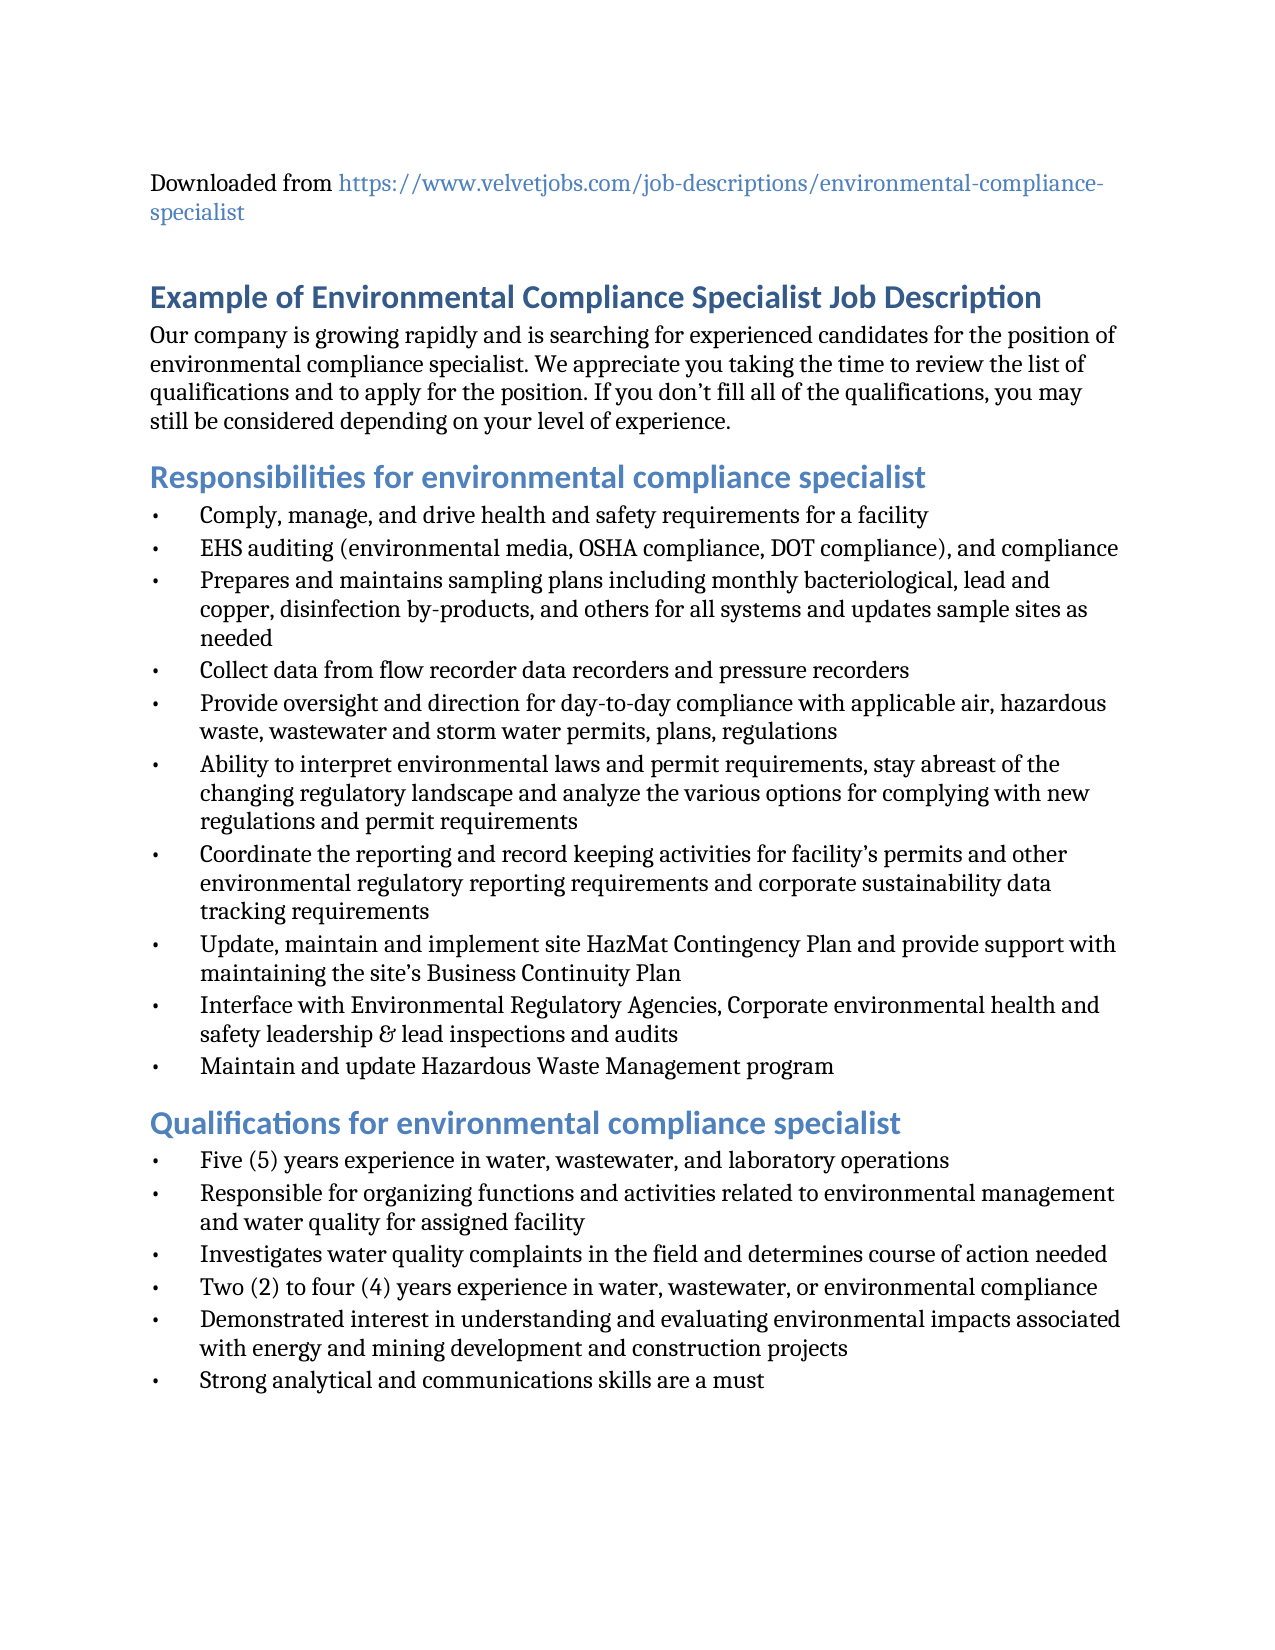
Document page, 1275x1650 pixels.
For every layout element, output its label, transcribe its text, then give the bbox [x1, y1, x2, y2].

list Coordinate the reporting and record keeping activities for facility’s permits and other environmental regulatory reporting requirements and corporate sustainability data tracking requirements [150, 840, 1125, 926]
list EHS auditing (environmental media, OSHA compliance, DOT compliance), and compliance [150, 533, 1125, 562]
list Update, maintain and implement site HazMat Contingency Plan and provide support with maintaining the site’s Business Continuity Plan [150, 930, 1125, 987]
list Strong analytical and communications skills are a must [150, 1366, 1125, 1395]
subtitle Example of Environmental Compliance Specialist Job Description [150, 276, 1125, 317]
list Maintain and update Hazardous Waste Management program [150, 1052, 1125, 1081]
list Interface with Environmental Regulatory Agencies, Corporate environmental health and safety leadership & lead inspections and audits [150, 991, 1125, 1048]
list Responsible for organizing functions and activities related to environmental management and water quality for assigned facility [150, 1179, 1125, 1236]
list Provide oversight and direction for day-to-day compliance with applicable air, hazardous waste, wastewater and storm water permits, plans, regulations [150, 688, 1125, 746]
list Investigates water quality complaints in the field and determines course of action needed [150, 1240, 1125, 1269]
subtitle Qualifications for environmental compliance specialist [150, 1102, 1125, 1143]
text Downloaded from https://www.velvetjobs.com/job-descriptions/environmental-compliance-specialist [150, 169, 1125, 226]
list Prepares and maintains sampling plans including monthly bacteriological, lead and copper, disinfection by-products, and others for all systems and updates sample sites as needed [150, 566, 1125, 652]
list Comply, manage, and drive health and safety requirements for a facility [150, 501, 1125, 530]
subtitle Responsibilities for environmental compliance specialist [150, 457, 1125, 497]
text Our company is growing rapidly and is searching for experienced candidates for the position of environmental compliance specialist. We appreciate you taking the time to review the list of qualifications and to apply for the position. If you don’t fill all of the qualifications, you may still be considered depending on your level of experience. [150, 321, 1125, 436]
list Ability to interpret environmental laws and permit requirements, stay abreast of the changing regulatory landscape and analyze the various options for complying with new regulations and permit requirements [150, 750, 1125, 836]
list Collect data from flow recorder data recorders and pressure recorders [150, 656, 1125, 685]
list Five (5) years experience in water, wastewater, and laboratory operations [150, 1146, 1125, 1175]
list Two (2) to four (4) years experience in water, wastewater, or environmental compliance [150, 1273, 1125, 1301]
list Demonstrated interest in understanding and evaluating environmental impacts associated with energy and mining development and construction projects [150, 1305, 1125, 1363]
